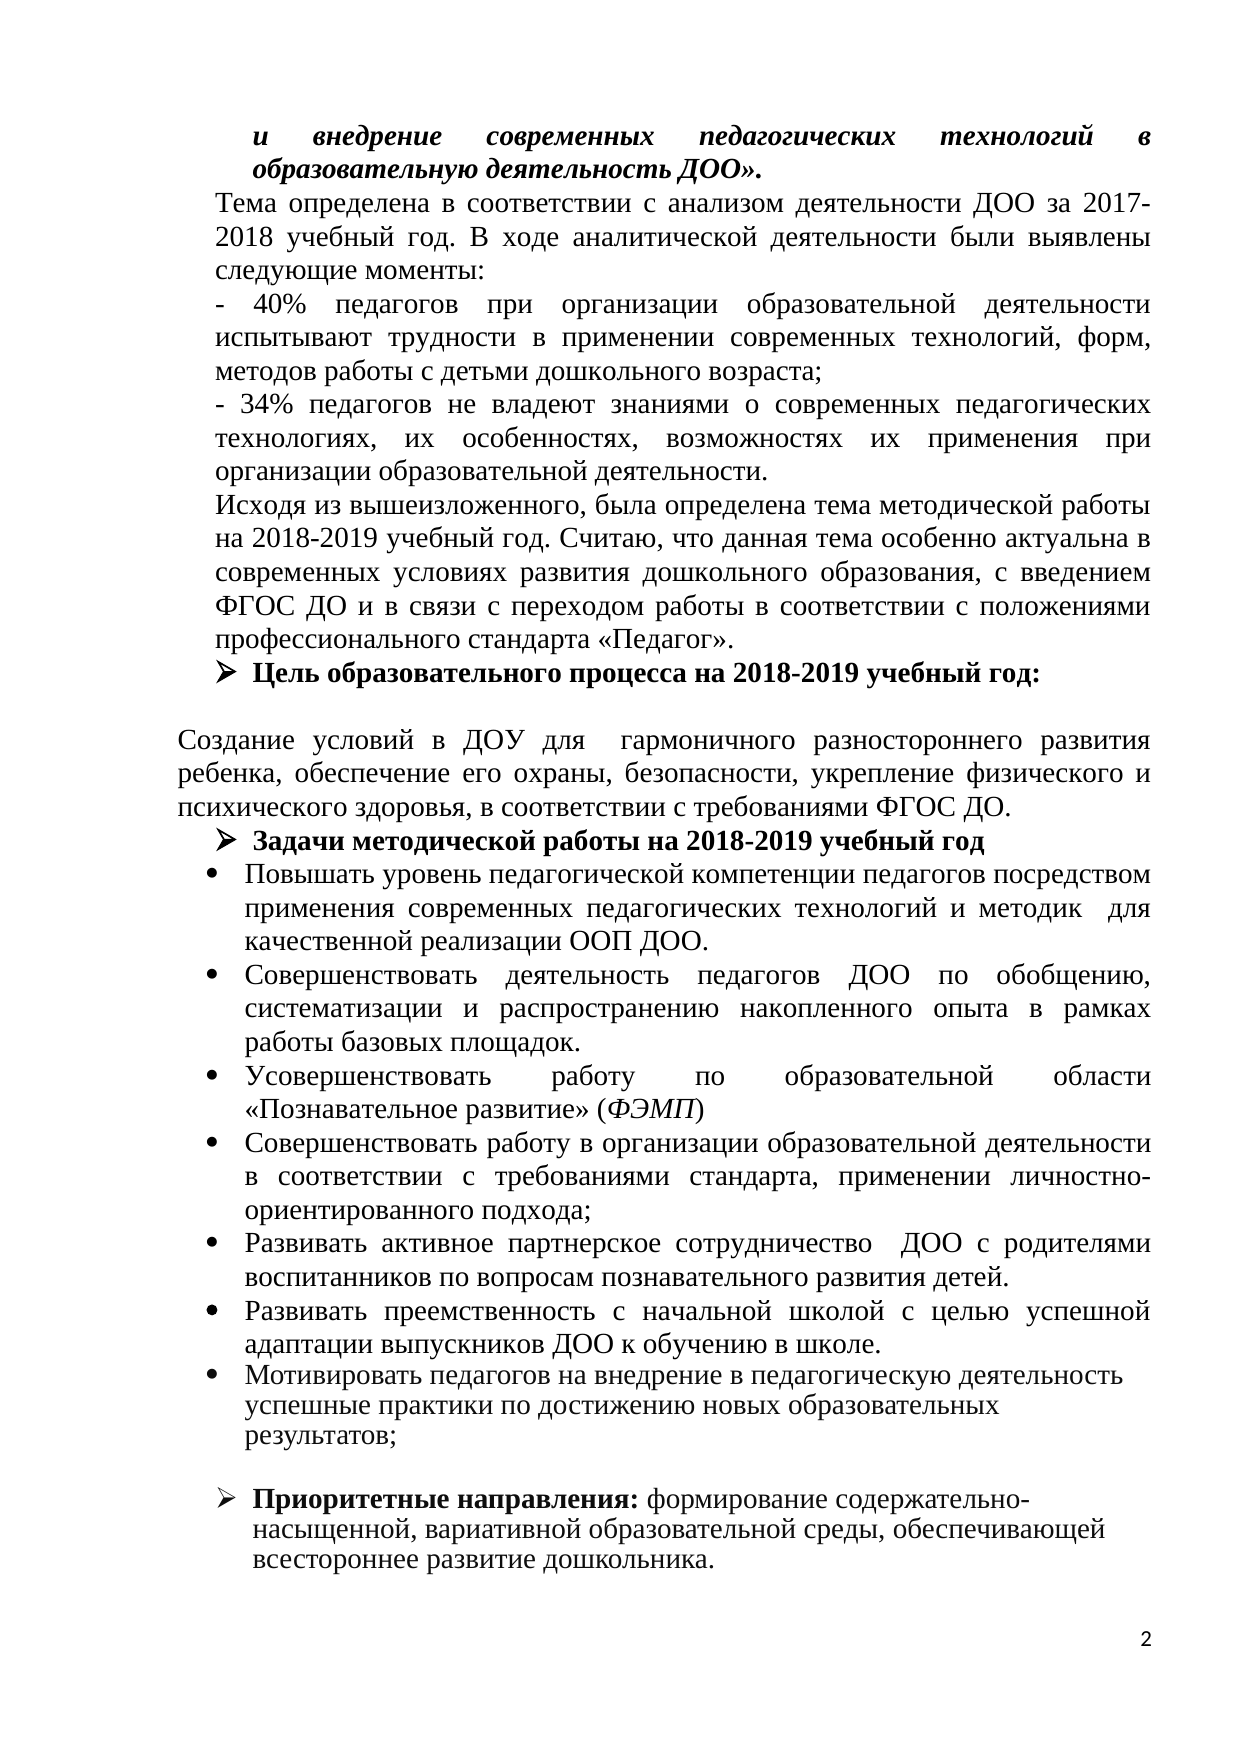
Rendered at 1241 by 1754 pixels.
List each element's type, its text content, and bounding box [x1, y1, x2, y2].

list Приоритетные направления: формирование содержательно-насыщенной, вариативной образовательной среды, обеспечивающей всестороннее развитие дошкольника. [215, 1484, 1152, 1575]
list Повышать уровень педагогической компетенции педагогов посредством применения современных педагогических технологий и методик для качественной реализации ООП ДОО. [207, 856, 1152, 957]
list Задачи методической работы на 2018-2019 учебный год [215, 823, 1152, 856]
list Усовершенствовать работу по образовательной области «Познавательное развитие» (ФЭМП) [207, 1058, 1152, 1125]
text - 34% педагогов не владеют знаниями о современных педагогических технологиях, их особенностях, возможностях их применения при организации образовательной деятельности. [215, 386, 1152, 487]
text Создание условий в ДОУ для гармоничного разностороннего развития ребенка, обеспечение его охраны, безопасности, укрепление физического и психического здоровья, в соответствии с требованиями ФГОС ДО. [177, 722, 1152, 823]
text - 40% педагогов при организации образовательной деятельности испытывают трудности в применении современных технологий, форм, методов работы с детьми дошкольного возраста; [215, 286, 1152, 386]
list Цель образовательного процесса на 2018-2019 учебный год: [215, 655, 1152, 688]
list Совершенствовать деятельность педагогов ДОО по обобщению, систематизации и распространению накопленного опыта в рамках работы базовых площадок. [207, 957, 1152, 1058]
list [215, 118, 1152, 185]
text Исходя из вышеизложенного, была определена тема методической работы на 2018-2019 учебный год. Считаю, что данная тема особенно актуальна в современных условиях развития дошкольного образования, с введением ФГОС ДО и в связи с переходом работы в соответствии с положениями профессионального стандарта «Педагог». [215, 487, 1152, 655]
text Тема определена в соответствии с анализом деятельности ДОО за 2017-2018 учебный год. В ходе аналитической деятельности были выявлены следующие моменты: [215, 185, 1152, 286]
list Мотивировать педагогов на внедрение в педагогическую деятельность успешные практики по достижению новых образовательных результатов; [207, 1360, 1152, 1451]
list Совершенствовать работу в организации образовательной деятельности в соответствии с требованиями стандарта, применении личностно-ориентированного подхода; [207, 1125, 1152, 1226]
list Развивать преемственность с начальной школой с целью успешной адаптации выпускников ДОО к обучению в школе. [207, 1293, 1152, 1360]
list Развивать активное партнерское сотрудничество ДОО с родителями воспитанников по вопросам познавательного развития детей. [207, 1226, 1152, 1293]
